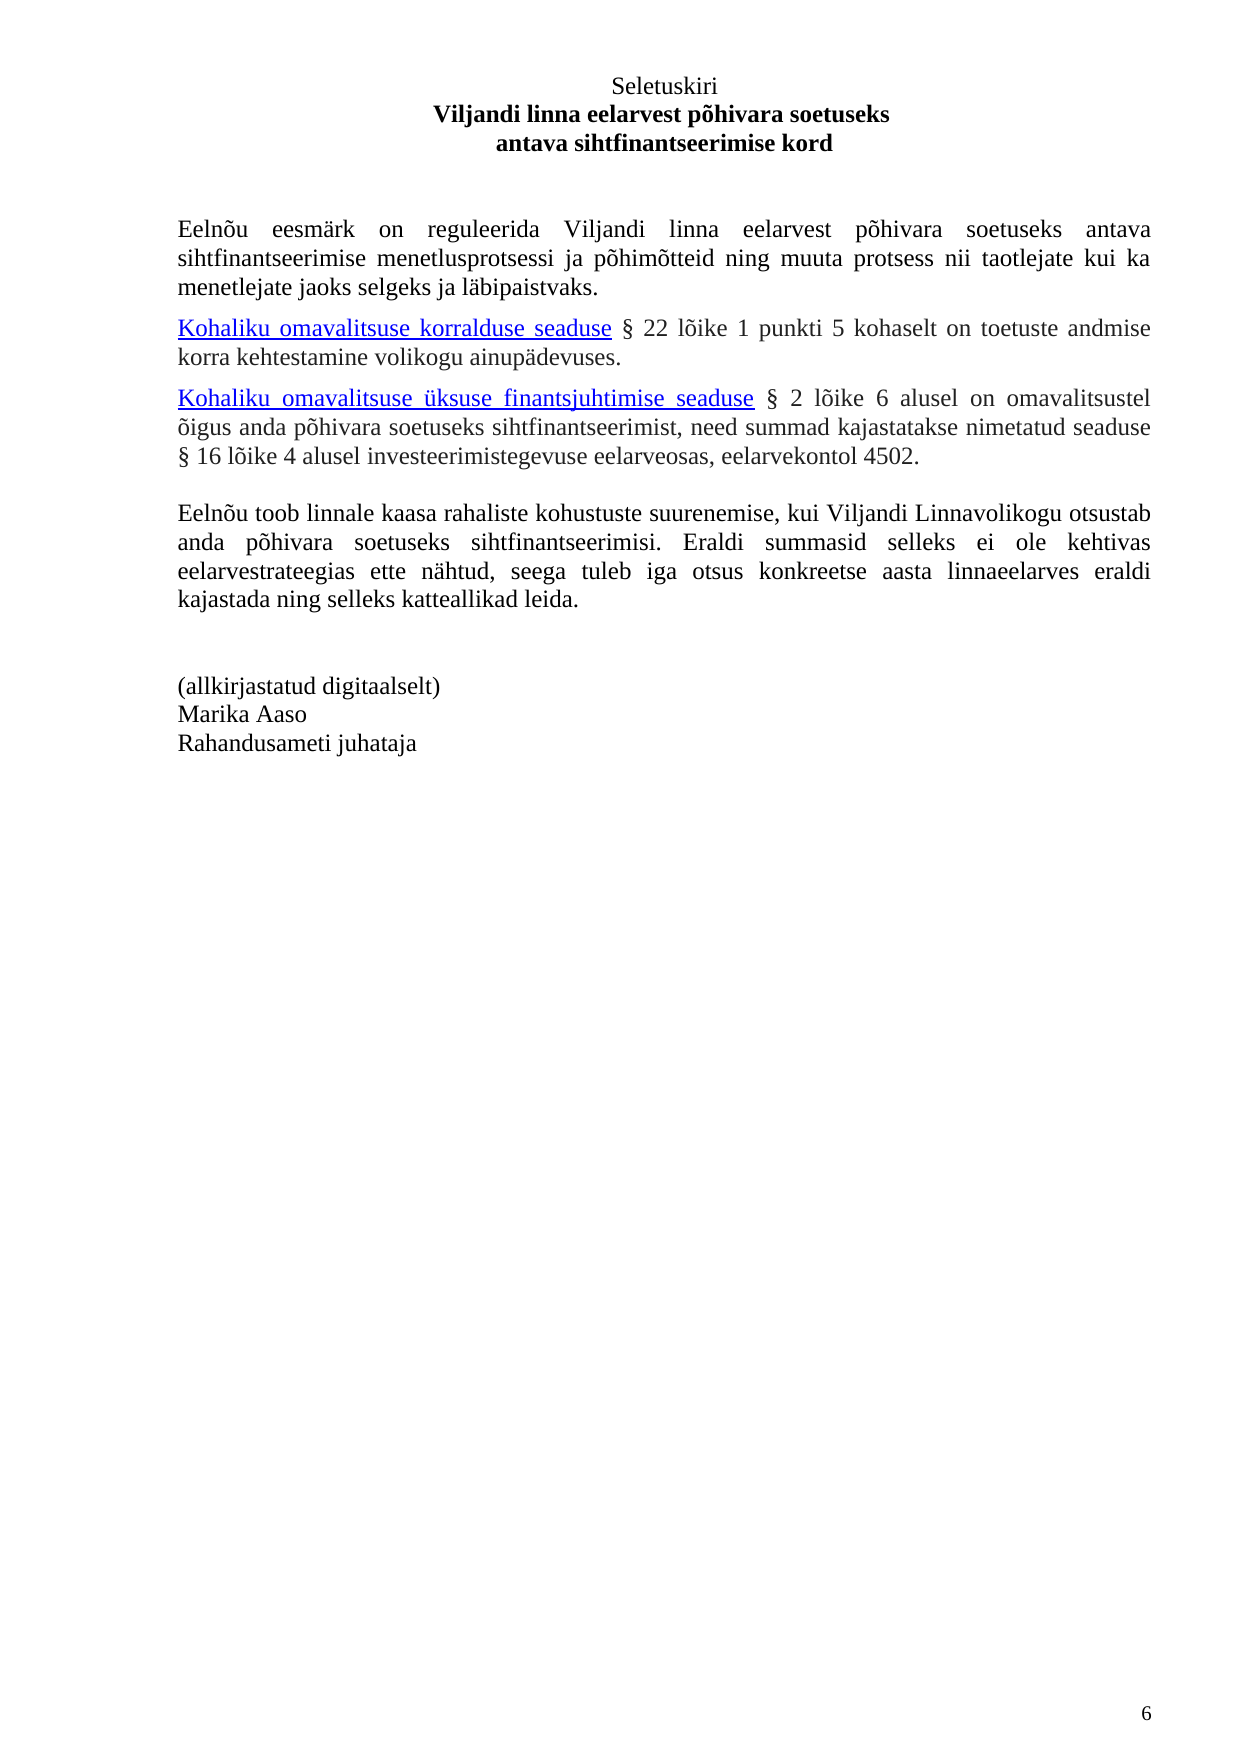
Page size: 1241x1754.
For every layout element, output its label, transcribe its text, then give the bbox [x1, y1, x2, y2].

text Viljandi linna eelarvest põhivara soetuseks antava sihtfinantseerimise kord [177, 99, 1152, 157]
text Eelnõu toob linnale kaasa rahaliste kohustuste suurenemise, kui Viljandi Linnavolikogu otsustab anda põhivara soetuseks sihtfinantseerimisi. Eraldi summasid selleks ei ole kehtivas eelarvestrateegias ette nähtud, seega tuleb iga otsus konkreetse aasta linnaeelarves eraldi kajastada ning selleks katteallikad leida. [177, 498, 1152, 613]
text Kohaliku omavalitsuse üksuse finantsjuhtimise seaduse § 2 lõike 6 alusel on omavalitsustel õigus anda põhivara soetuseks sihtfinantseerimist, need summad kajastatakse nimetatud seaduse § 16 lõike 4 alusel investeerimistegevuse eelarveosas, eelarvekontol 4502. [177, 383, 1152, 469]
text Kohaliku omavalitsuse korralduse seaduse § 22 lõike 1 punkti 5 kohaselt on toetuste andmise korra kehtestamine volikogu ainupädevuses. [177, 313, 1152, 371]
text Marika Aaso [177, 699, 1152, 728]
text Eelnõu eesmärk on reguleerida Viljandi linna eelarvest põhivara soetuseks antava sihtfinantseerimise menetlusprotsessi ja põhimõtteid ning muuta protsess nii taotlejate kui ka menetlejate jaoks selgeks ja läbipaistvaks. [177, 214, 1152, 301]
text Seletuskiri [177, 71, 1152, 99]
text Rahandusameti juhataja [177, 728, 1152, 757]
text (allkirjastatud digitaalselt) [177, 671, 1152, 699]
